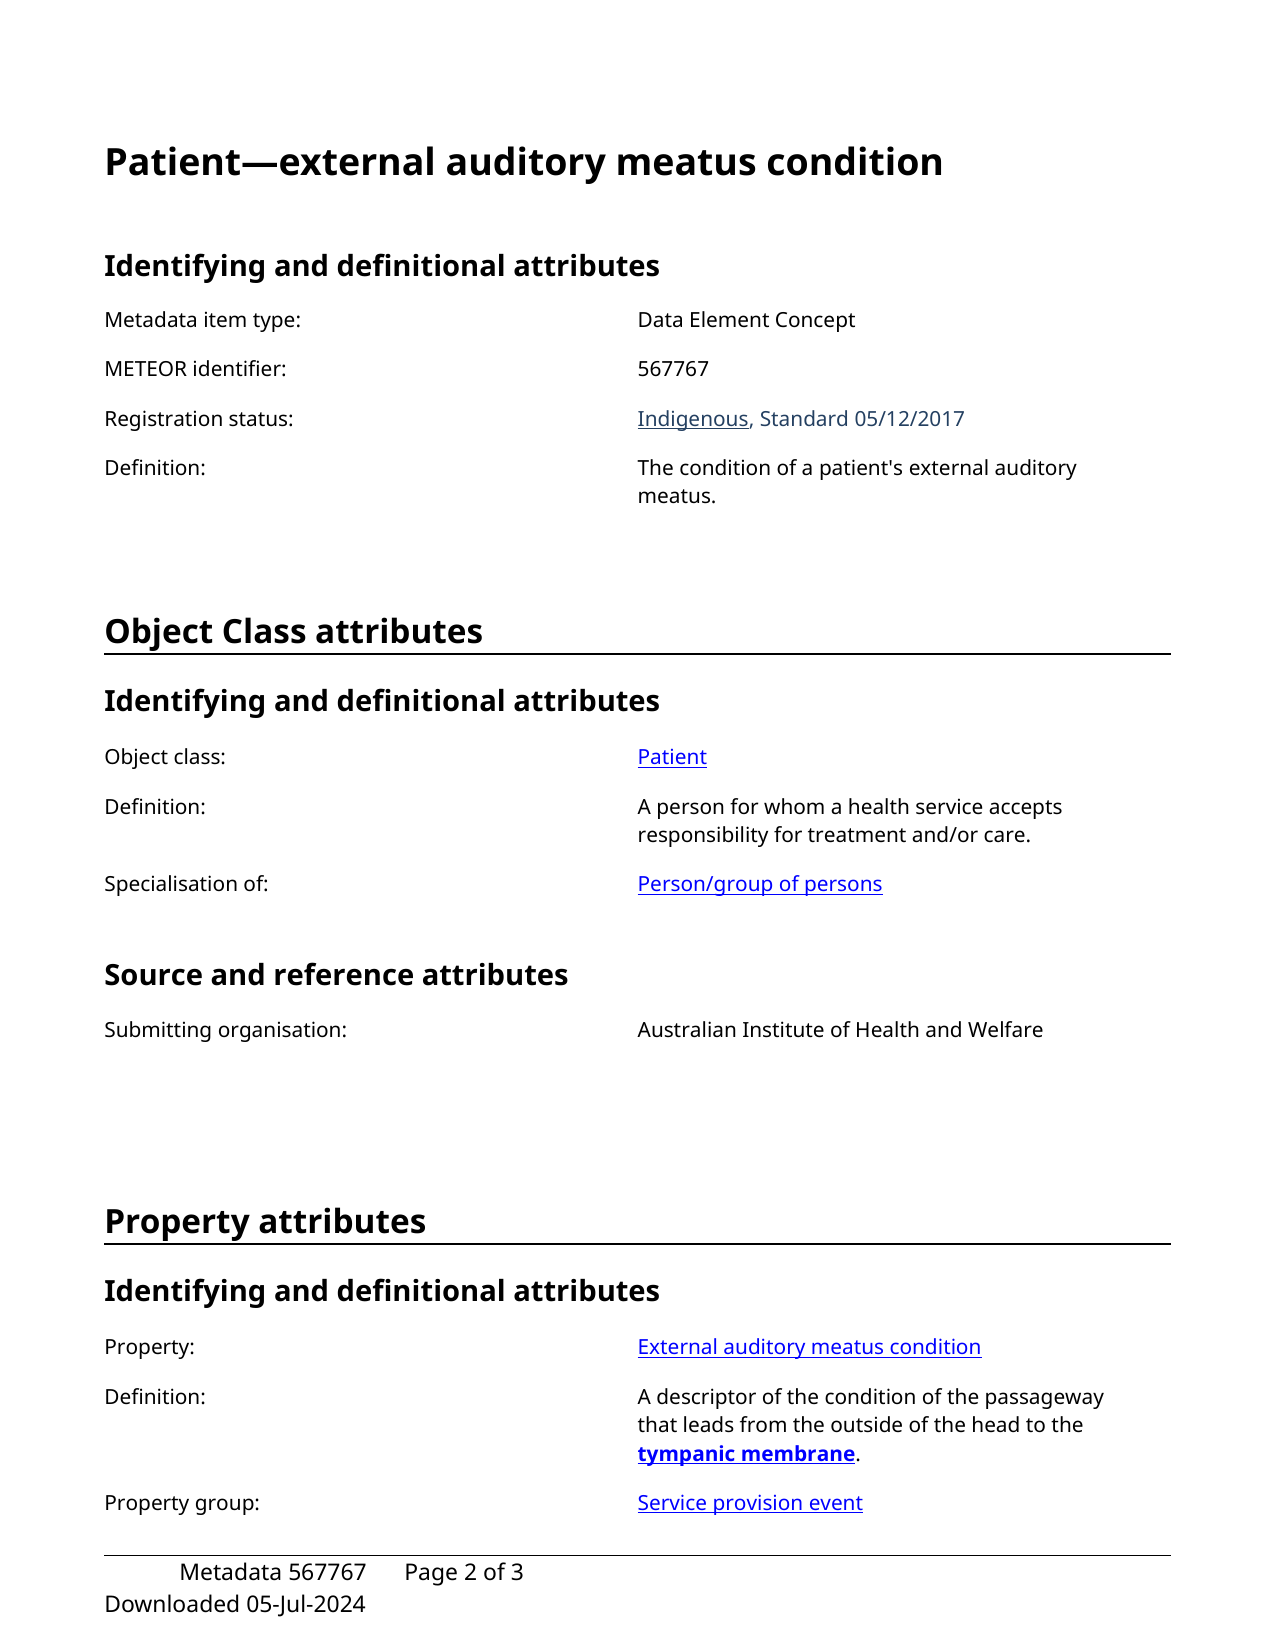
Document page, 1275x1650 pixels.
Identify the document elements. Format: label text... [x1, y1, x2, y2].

table_cell Registration status: [93, 394, 626, 443]
table_cell Specialisation of: [93, 859, 626, 908]
table_cell Property group: [93, 1478, 626, 1527]
table_cell Metadata item type: [93, 295, 626, 344]
table_cell Australian Institute of Health and Welfare [626, 1004, 1159, 1110]
table_header Property: [93, 1322, 626, 1371]
table_cell METEOR identifier: [93, 344, 626, 393]
table_cell Indigenous, Standard 05/12/2017 [626, 394, 1159, 443]
table_cell The condition of a patient's external auditory meatus. [626, 443, 1159, 520]
table_header Object class: [93, 732, 626, 781]
table_header Patient [626, 732, 1159, 781]
table_cell Source and reference attributes [93, 908, 1159, 1004]
table_cell Definition: [93, 781, 626, 859]
table_cell 567767 [626, 344, 1159, 393]
subtitle Identifying and definitional attributes [104, 1270, 1171, 1309]
table_cell A descriptor of the condition of the passageway that leads from the outside of the head to the tympanic membrane. [626, 1371, 1159, 1477]
subtitle Object Class attributes [104, 608, 1171, 653]
table_cell A person for whom a health service accepts responsibility for treatment and/or care. [626, 781, 1159, 859]
subtitle Patient—external auditory meatus condition [104, 135, 1171, 186]
table_cell Service provision event [626, 1478, 1159, 1527]
table_cell Submitting organisation: [93, 1004, 626, 1110]
table_cell Definition: [93, 1371, 626, 1477]
table_header External auditory meatus condition [626, 1322, 1159, 1371]
table_cell Person/group of persons [626, 859, 1159, 908]
subtitle Identifying and definitional attributes [104, 680, 1171, 719]
table_header Identifying and definitional attributes [93, 199, 1159, 295]
table_cell Data Element Concept [626, 295, 1159, 344]
table_cell Definition: [93, 443, 626, 520]
subtitle Property attributes [104, 1198, 1171, 1243]
